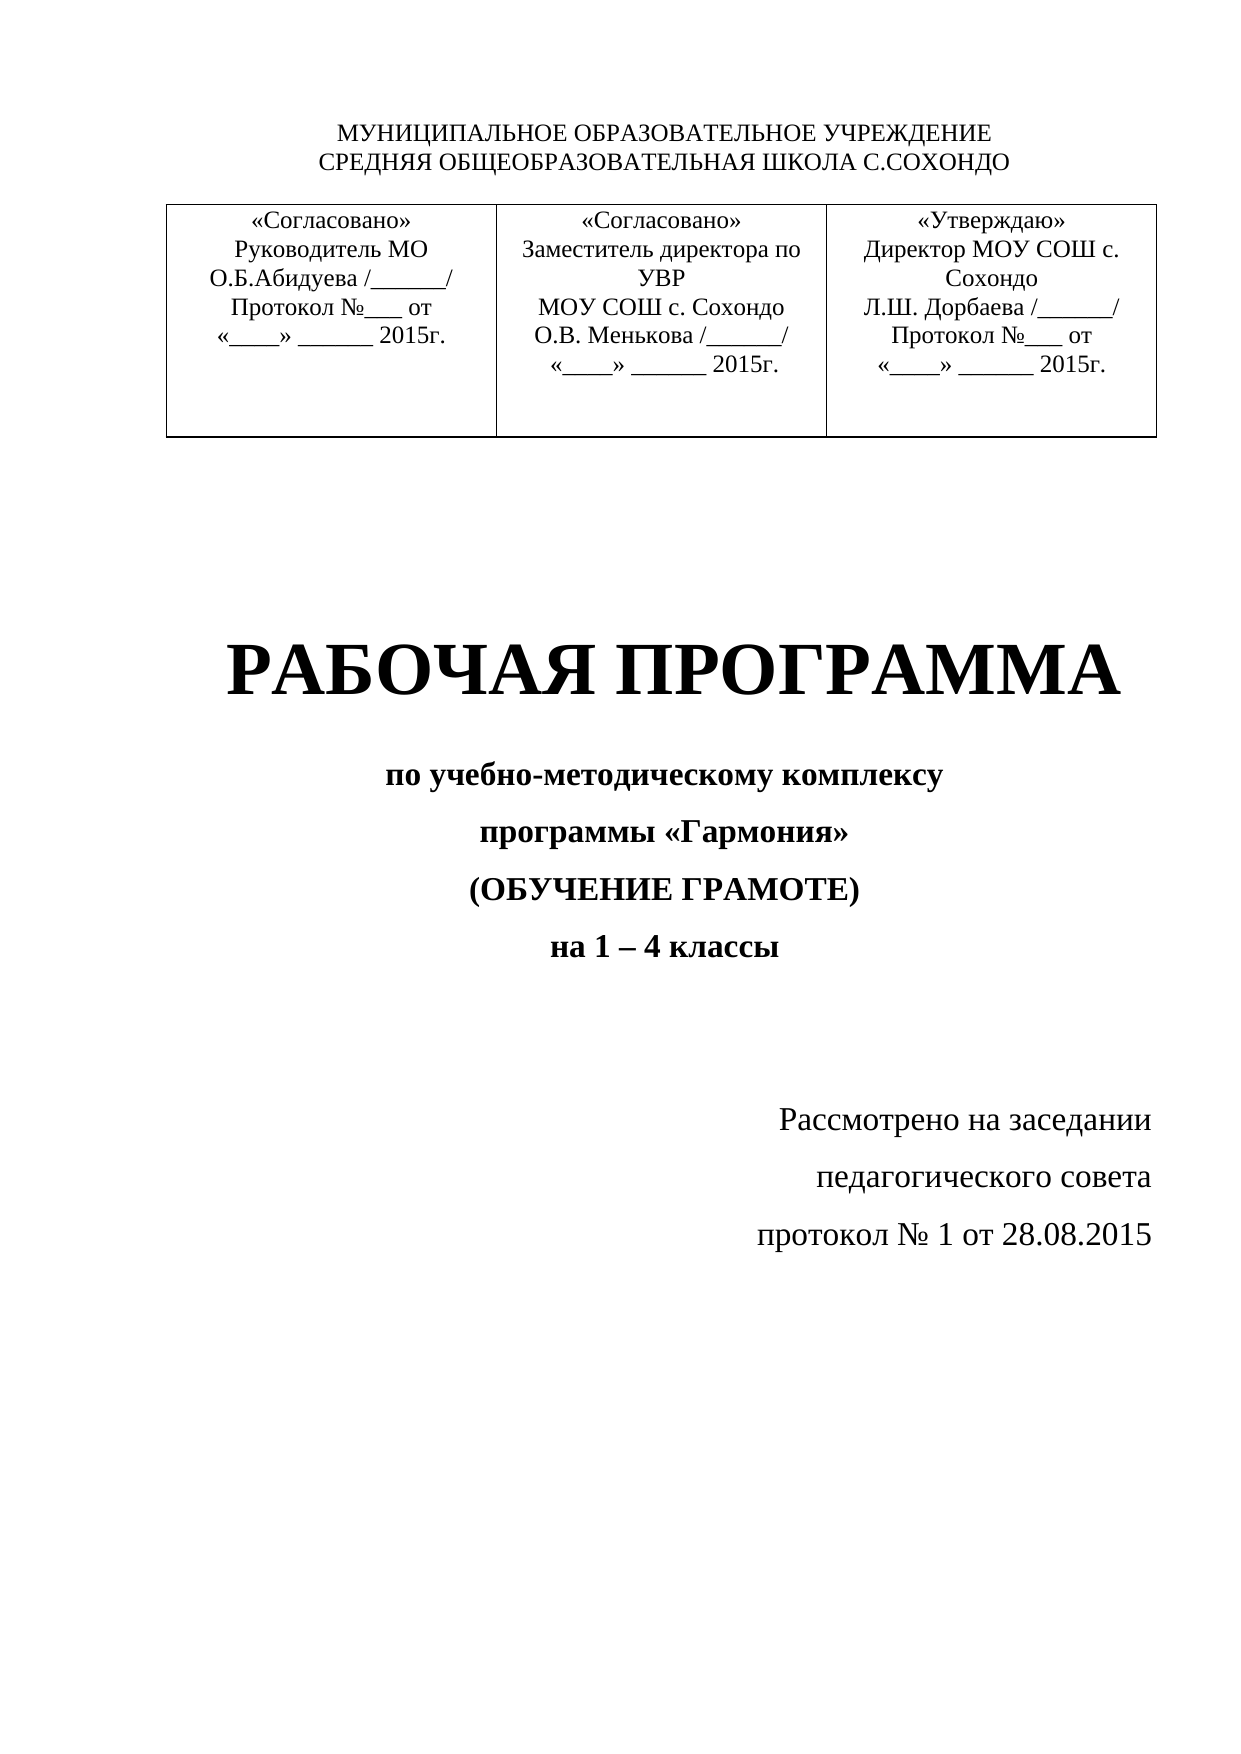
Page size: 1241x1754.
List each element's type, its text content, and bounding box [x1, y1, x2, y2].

text МУНИЦИПАЛЬНОЕ ОБРАЗОВАТЕЛЬНОЕ УЧРЕЖДЕНИЕ [177, 118, 1152, 147]
text протокол № 1 от 28.08.2015 [177, 1214, 1152, 1252]
text программы «Гармония» [177, 811, 1152, 849]
text СРЕДНЯЯ ОБЩЕОБРАЗОВАТЕЛЬНАЯ ШКОЛА С.СОХОНДО [177, 147, 1152, 176]
table_header «Согласовано» Руководитель МО О.Б.Абидуева /______/ Протокол №___ от «____» ______ 2015г. [167, 205, 496, 436]
text педагогического совета [177, 1156, 1152, 1194]
text РАБОЧАЯ ПРОГРАММА [177, 624, 1152, 711]
text Рассмотрено на заседании [177, 1099, 1152, 1137]
text на 1 – 4 классы [177, 926, 1152, 964]
text по учебно-методическому комплексу [177, 754, 1152, 792]
table_header «Утверждаю» Директор МОУ СОШ с. Сохондо Л.Ш. Дорбаева /______/ Протокол №___ от «____» ______ 2015г. [827, 205, 1156, 436]
table_header «Согласовано» Заместитель директора по УВР МОУ СОШ с. Сохондо О.В. Менькова /______/ «____» ______ 2015г. [497, 205, 826, 436]
text (ОБУЧЕНИЕ ГРАМОТЕ) [177, 869, 1152, 907]
